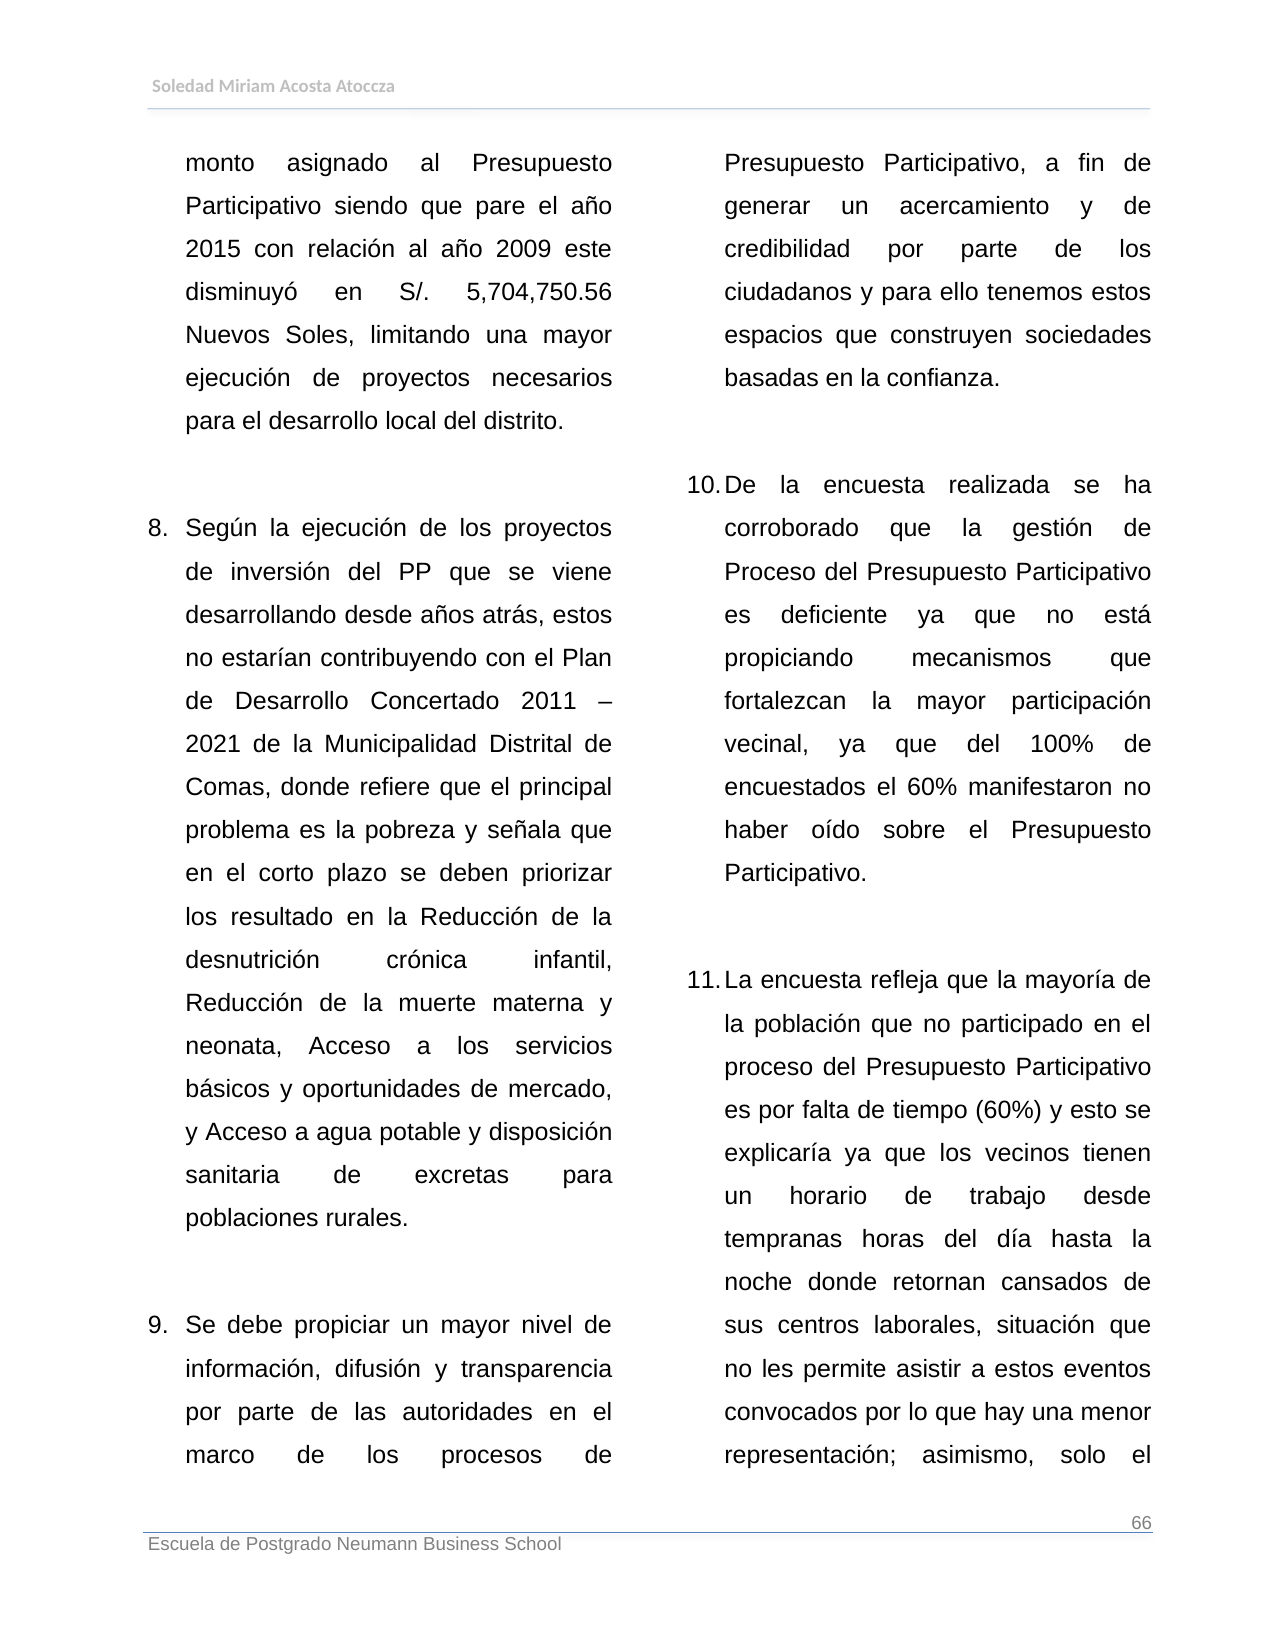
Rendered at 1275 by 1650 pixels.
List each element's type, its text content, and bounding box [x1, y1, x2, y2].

list Se debe propiciar un mayor nivel de información, difusión y transparencia por parte de las autoridades en el marco de los procesos de Presupuesto Participativo, a fin de generar un acercamiento y de credibilidad por parte de los ciudadanos y para ello tenemos estos espacios que construyen sociedades basadas en la confianza. [148, 1311, 613, 1469]
list Se debe propiciar un mayor nivel de información, difusión y transparencia por parte de las autoridades en el marco de los procesos de Presupuesto Participativo, a fin de generar un acercamiento y de credibilidad por parte de los ciudadanos y para ello tenemos estos espacios que construyen sociedades basadas en la confianza. [687, 148, 1152, 392]
list De la encuesta realizada se ha corroborado que la gestión de Proceso del Presupuesto Participativo es deficiente ya que no está propiciando mecanismos que fortalezcan la mayor participación vecinal, ya que del 100% de encuestados el 60% manifestaron no haber oído sobre el Presupuesto Participativo. [687, 470, 1152, 887]
list Según la ejecución de los proyectos de inversión del PP que se viene desarrollando desde años atrás, estos no estarían contribuyendo con el Plan de Desarrollo Concertado 2011 – 2021 de la Municipalidad Distrital de Comas, donde refiere que el principal problema es la pobreza y señala que en el corto plazo se deben priorizar los resultado en la Reducción de la desnutrición crónica infantil, Reducción de la muerte materna y neonata, Acceso a los servicios básicos y oportunidades de mercado, y Acceso a agua potable y disposición sanitaria de excretas para poblaciones rurales. [148, 513, 613, 1232]
